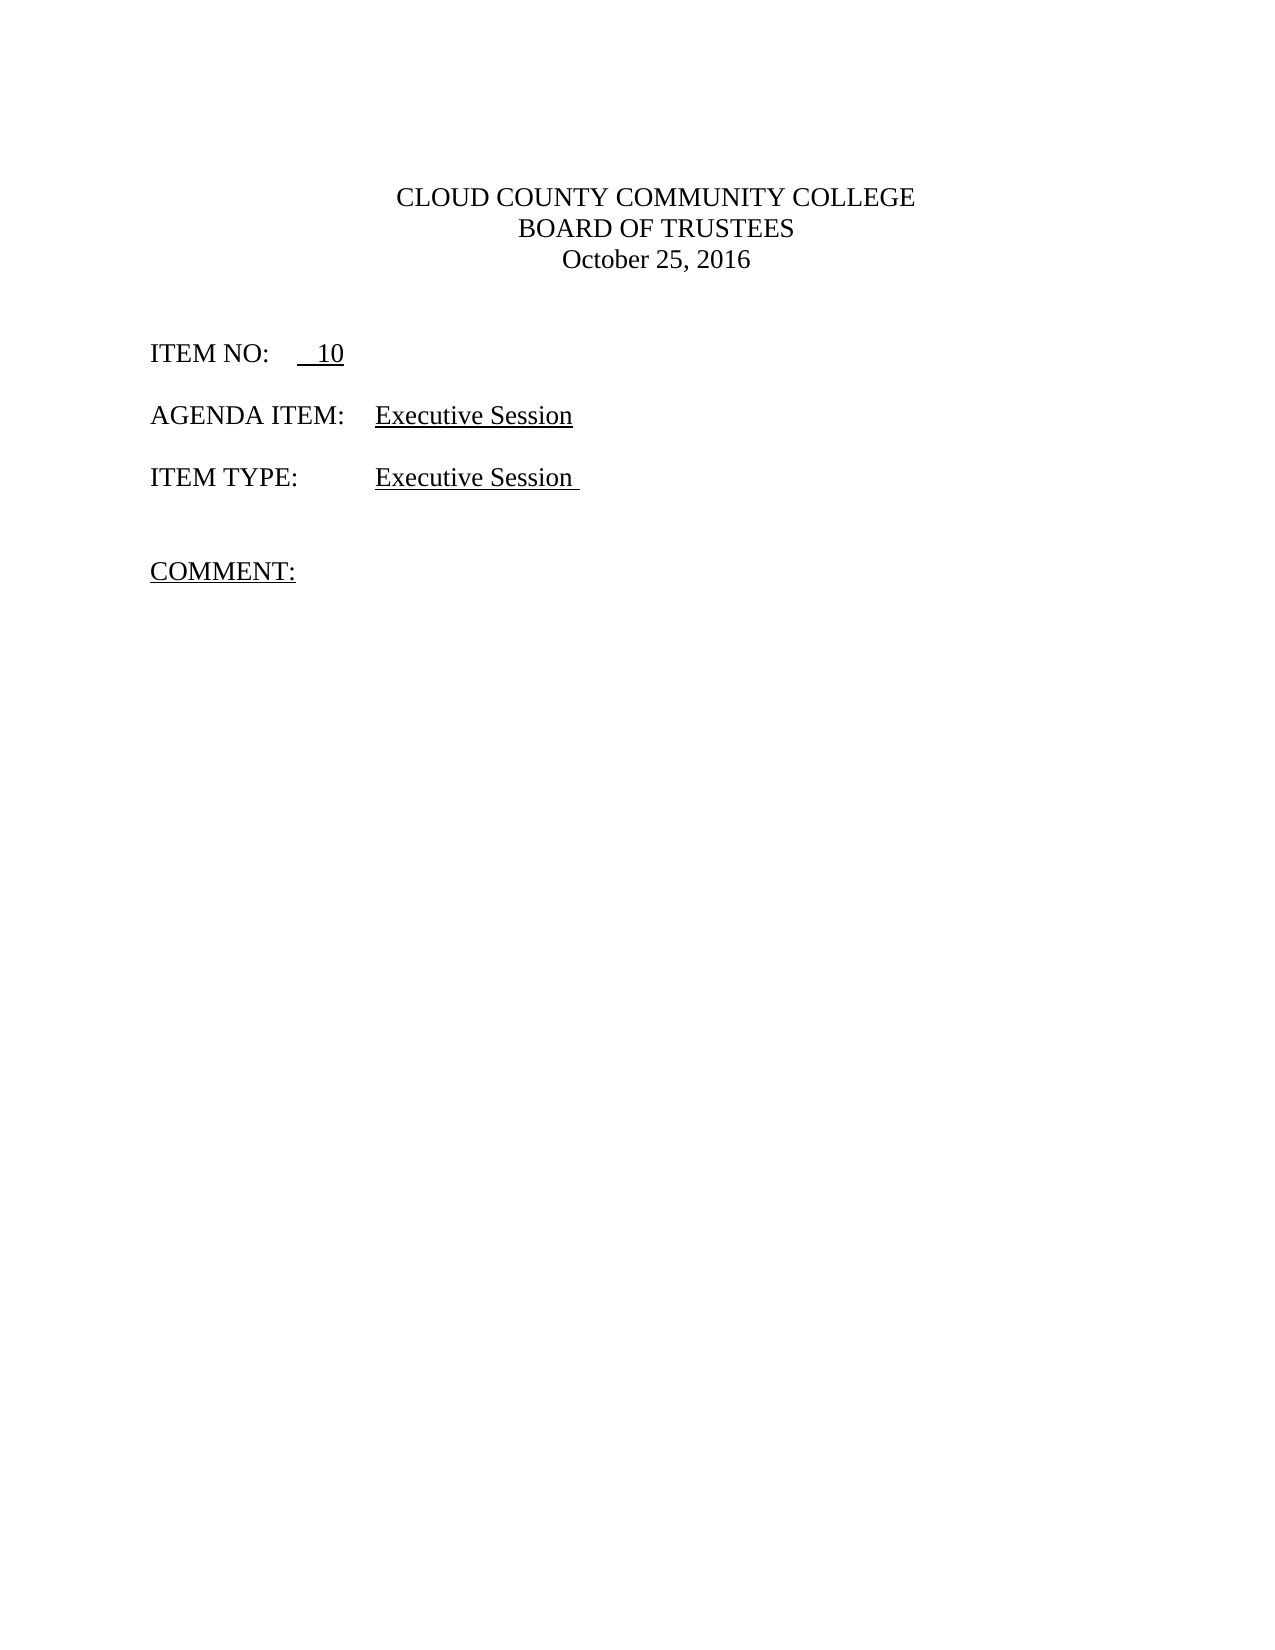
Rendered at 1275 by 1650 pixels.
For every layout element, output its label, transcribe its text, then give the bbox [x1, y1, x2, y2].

text BOARD OF TRUSTEES [150, 212, 1162, 243]
text AGENDA ITEM: Executive Session [150, 399, 1162, 430]
text CLOUD COUNTY COMMUNITY COLLEGE [150, 181, 1162, 212]
text ITEM NO: 10 [150, 337, 1162, 368]
text COMMENT: [150, 555, 1162, 586]
text ITEM TYPE: Executive Session [150, 461, 1162, 493]
text October 25, 2016 [150, 243, 1162, 274]
